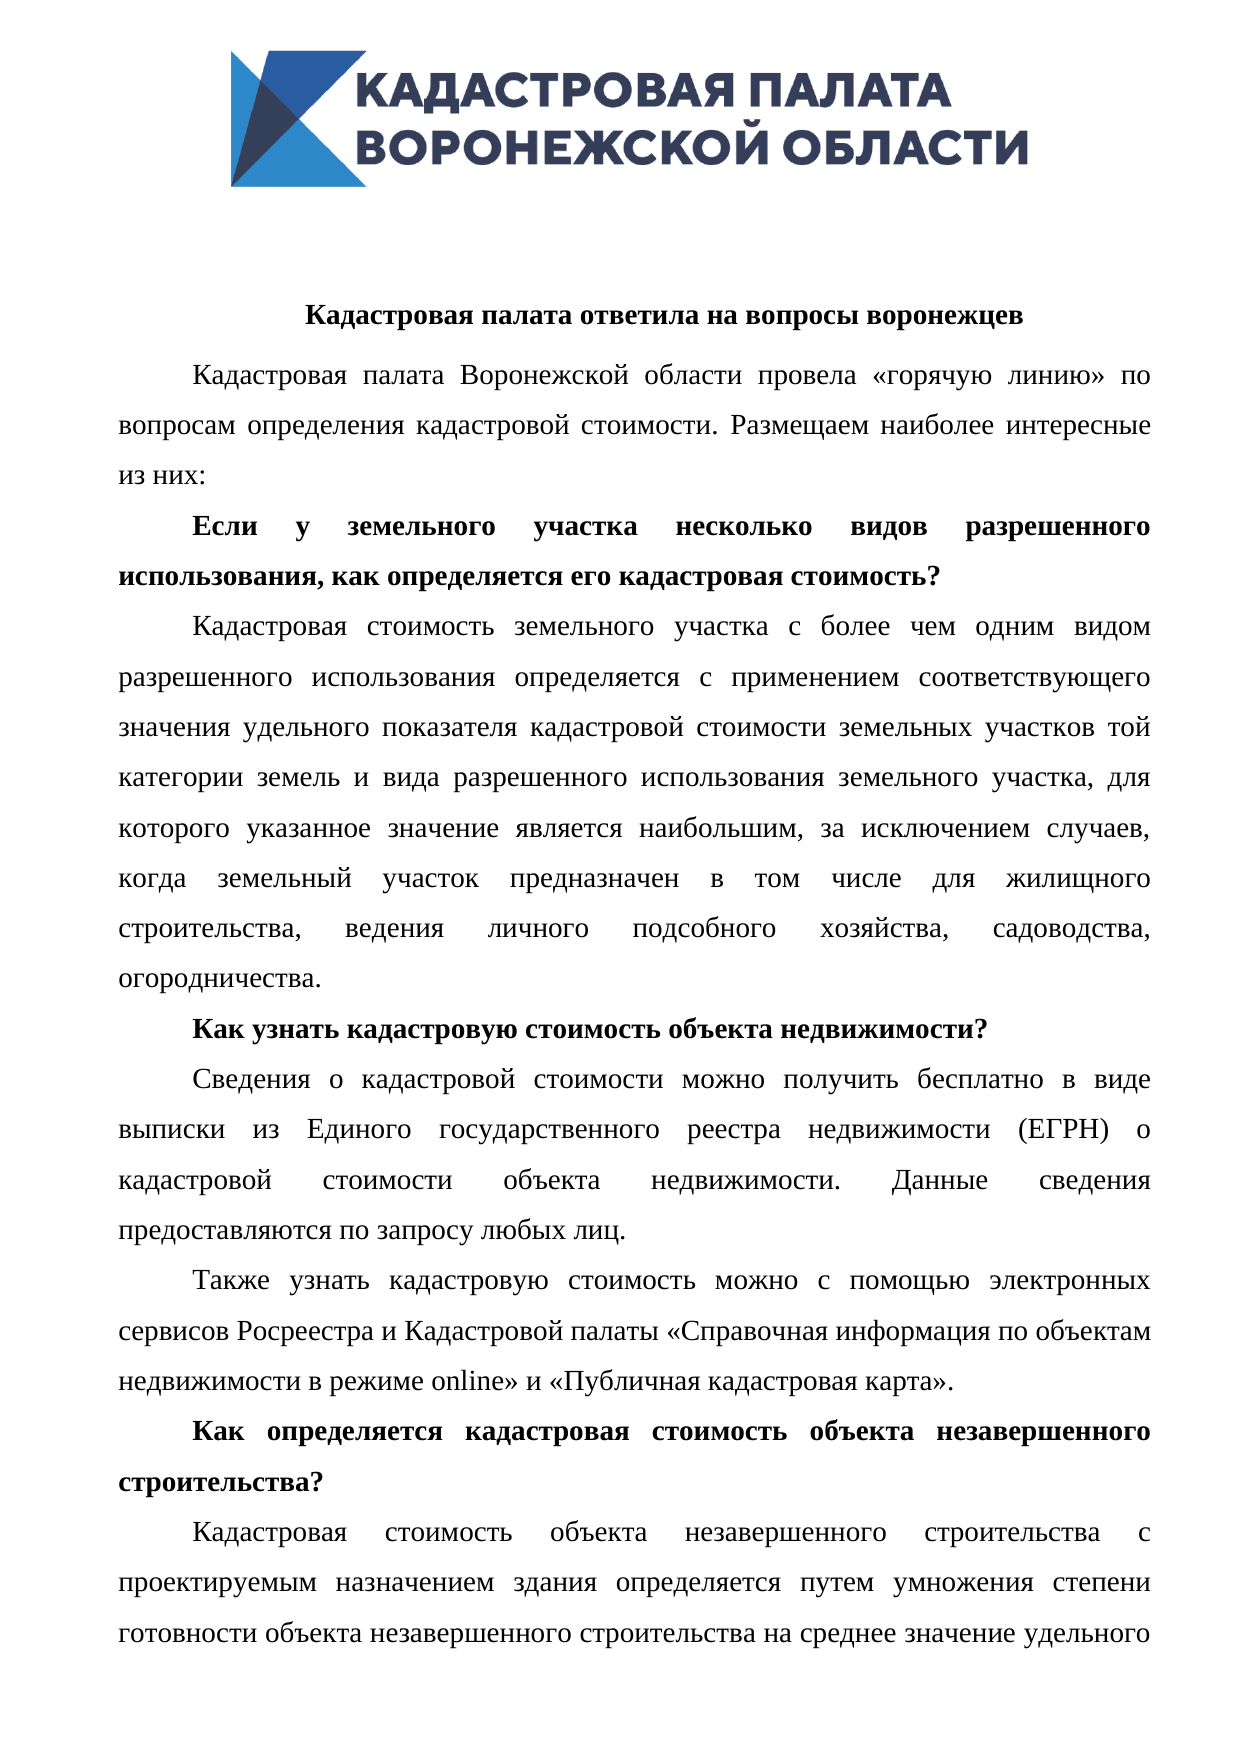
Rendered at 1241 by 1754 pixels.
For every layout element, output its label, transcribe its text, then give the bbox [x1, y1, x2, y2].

text Кадастровая палата ответила на вопросы воронежцев [177, 297, 1152, 331]
text Кадастровая палата Воронежской области провела «горячую линию» по вопросам определения кадастровой стоимости. Размещаем наиболее интересные из них: [118, 357, 1152, 491]
picture [223, 44, 1106, 273]
list Сведения о кадастровой стоимости можно получить бесплатно в виде выписки из Единого государственного реестра недвижимости (ЕГРН) о кадастровой стоимости объекта недвижимости. Данные сведения предоставляются по запросу любых лиц. [118, 1061, 1152, 1246]
list Как определяется кадастровая стоимость объекта незавершенного строительства? [118, 1413, 1152, 1497]
list Если у земельного участка несколько видов разрешенного использования, как определяется его кадастровая стоимость? [118, 508, 1152, 592]
list Кадастровая стоимость земельного участка с более чем одним видом разрешенного использования определяется с применением соответствующего значения удельного показателя кадастровой стоимости земельных участков той категории земель и вида разрешенного использования земельного участка, для которого указанное значение является наибольшим, за исключением случаев, когда земельный участок предназначен в том числе для жилищного строительства, ведения личного подсобного хозяйства, садоводства, огородничества. [118, 608, 1152, 994]
list Как узнать кадастровую стоимость объекта недвижимости? [118, 1011, 1152, 1044]
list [118, 1514, 1152, 1648]
list Также узнать кадастровую стоимость можно с помощью электронных сервисов Росреестра и Кадастровой палаты «Справочная информация по объектам недвижимости в режиме online» и «Публичная кадастровая карта». [118, 1262, 1152, 1397]
